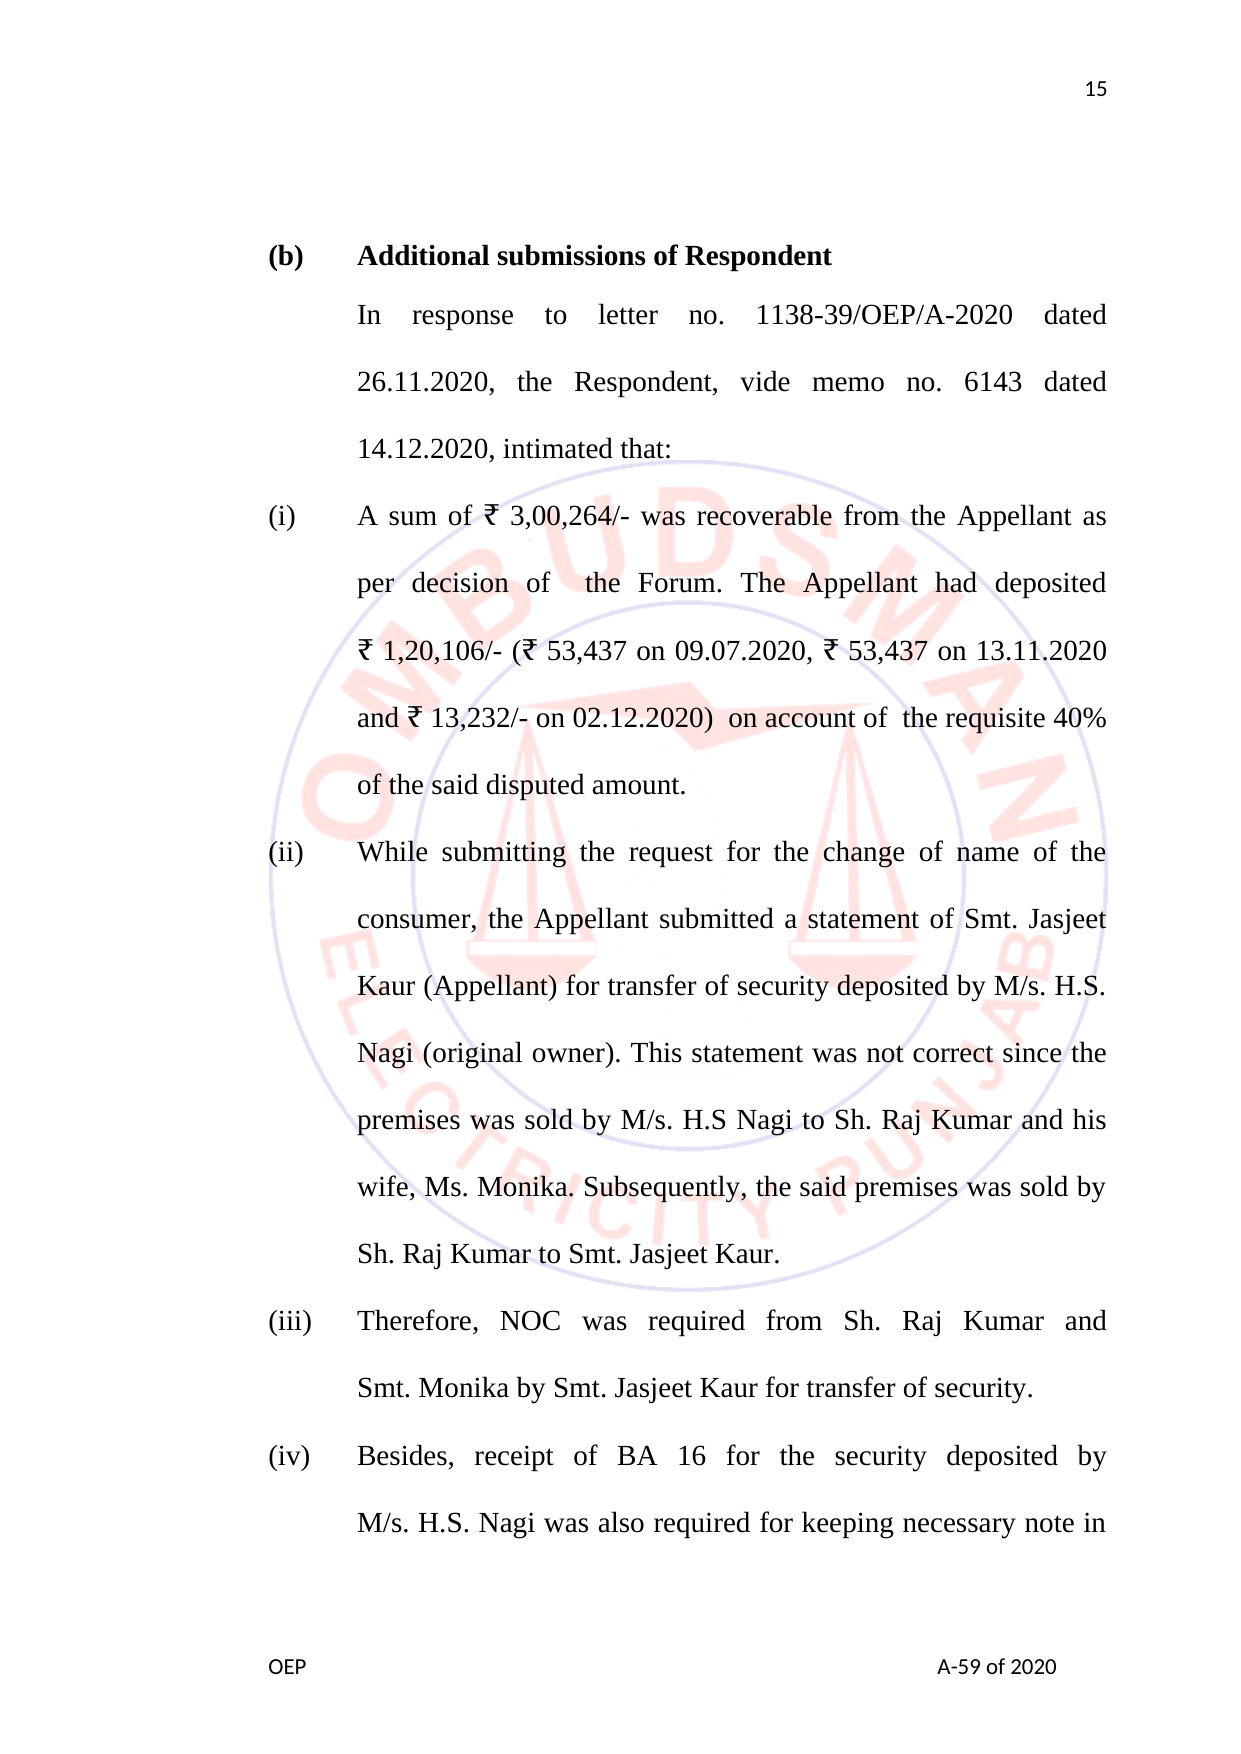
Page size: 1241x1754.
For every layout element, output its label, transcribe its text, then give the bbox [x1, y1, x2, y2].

list In response to letter no. 1138-39/OEP/A-2020 dated 26.11.2020, the Respondent, vide memo no. 6143 dated 14.12.2020, intimated that: [357, 297, 1107, 465]
list (iii) Therefore, NOC was required from Sh. Raj Kumar and Smt. Monika by Smt. Jasjeet Kaur for transfer of security. [268, 1303, 1107, 1404]
list A sum of ₹ 3,00,264/- was recoverable from the Appellant as per decision of the Forum. The Appellant had deposited ₹ 1,20,106/- (₹ 53,437 on 09.07.2020, ₹ 53,437 on 13.11.2020 and ₹ 13,232/- on 02.12.2020) on account of the requisite 40% of the said disputed amount. [268, 498, 1107, 800]
list (ii) While submitting the request for the change of name of the consumer, the Appellant submitted a statement of Smt. Jasjeet Kaur (Appellant) for transfer of security deposited by M/s. H.S. Nagi (original owner). This statement was not correct since the premises was sold by M/s. H.S Nagi to Sh. Raj Kumar and his wife, Ms. Monika. Subsequently, the said premises was sold by Sh. Raj Kumar to Smt. Jasjeet Kaur. [268, 834, 1107, 1270]
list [268, 1438, 1107, 1538]
text (b) Additional submissions of Respondent [268, 238, 1107, 271]
